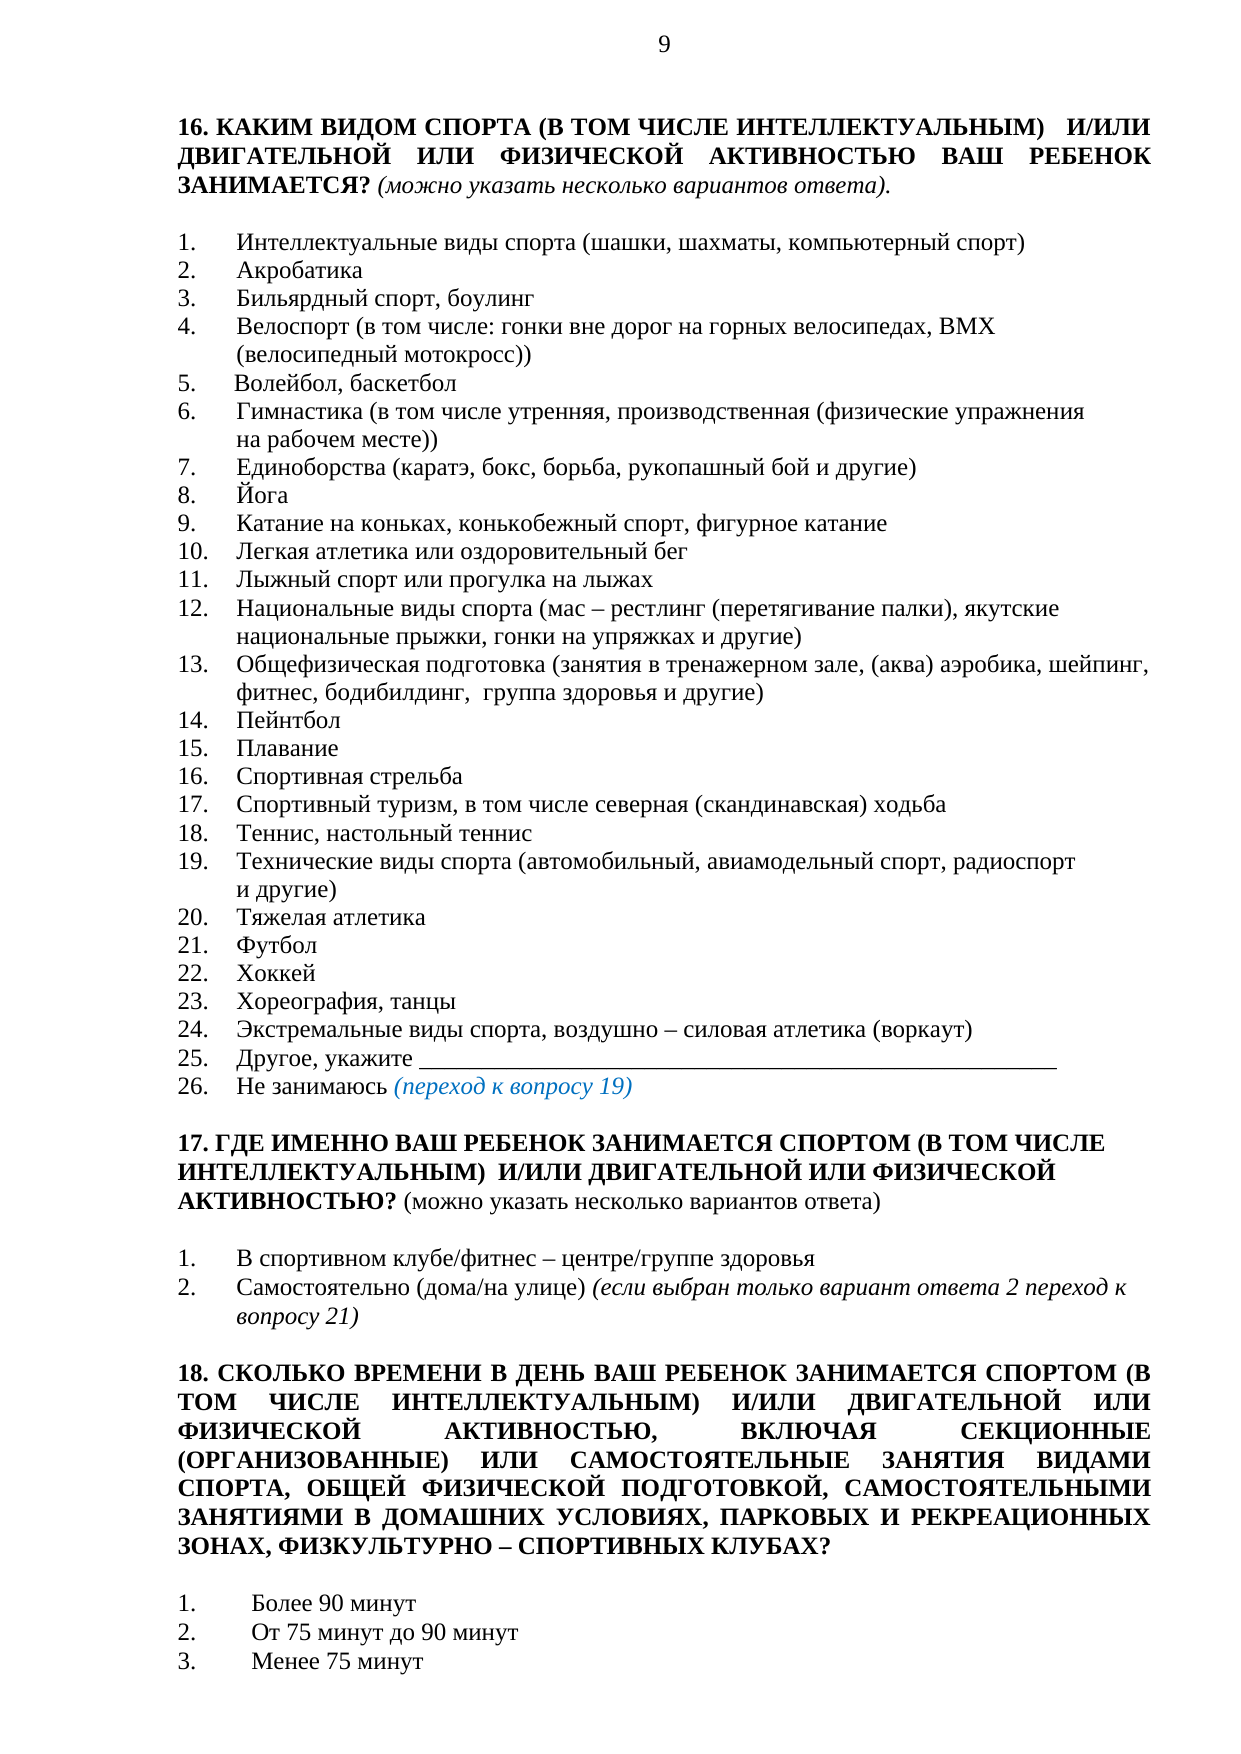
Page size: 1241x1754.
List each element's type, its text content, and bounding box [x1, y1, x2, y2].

text 15. Плавание [177, 734, 1152, 762]
text 2. Акробатика [177, 256, 1152, 284]
text 9. Катание на коньках, конькобежный спорт, фигурное катание [177, 509, 1152, 537]
text 2. Самостоятельно (дома/на улице) (если выбран только вариант ответа 2 переход к вопросу 21) [177, 1272, 1152, 1330]
text 26. Не занимаюсь (переход к вопросу 19) [177, 1072, 1152, 1100]
text 7. Единоборства (каратэ, бокс, борьба, рукопашный бой и другие) [177, 453, 1152, 481]
text 13. Общефизическая подготовка (занятия в тренажерном зале, (аква) аэробика, шейпинг, фитнес, бодибилдинг, группа здоровья и другие) [177, 650, 1152, 706]
text 1. В спортивном клубе/фитнес – центре/группе здоровья [177, 1243, 1152, 1272]
text 23. Хореография, танцы [177, 987, 1152, 1015]
text 16. Спортивная стрельба [177, 762, 1152, 790]
text 10. Легкая атлетика или оздоровительный бег [177, 537, 1152, 565]
text 12. Национальные виды спорта (мас – рестлинг (перетягивание палки), якутские национальные прыжки, гонки на упряжках и другие) [177, 593, 1152, 650]
text 4. Велоспорт (в том числе: гонки вне дорог на горных велосипедах, ВМХ (велосипедный мотокросс)) [177, 312, 1152, 368]
text 22. Хоккей [177, 959, 1152, 987]
text 17. ГДЕ ИМЕННО ВАШ РЕБЕНОК ЗАНИМАЕТСЯ СПОРТОМ (В ТОМ ЧИСЛЕ ИНТЕЛЛЕКТУАЛЬНЫМ) И/ИЛИ ДВИГАТЕЛЬНОЙ ИЛИ ФИЗИЧЕСКОЙ АКТИВНОСТЬЮ? (можно указать несколько вариантов ответа) [177, 1128, 1152, 1215]
text 21. Футбол [177, 931, 1152, 959]
text 19. Технические виды спорта (автомобильный, авиамодельный спорт, радиоспорт и другие) [177, 847, 1152, 903]
text 2. От 75 минут до 90 минут [177, 1617, 1152, 1646]
text 16. КАКИМ ВИДОМ СПОРТА (В ТОМ ЧИСЛЕ ИНТЕЛЛЕКТУАЛЬНЫМ) И/ИЛИ ДВИГАТЕЛЬНОЙ ИЛИ ФИЗИЧЕСКОЙ АКТИВНОСТЬЮ ВАШ РЕБЕНОК ЗАНИМАЕТСЯ? (можно указать несколько вариантов ответа). [177, 112, 1152, 198]
text 24. Экстремальные виды спорта, воздушно – силовая атлетика (воркаут) [177, 1015, 1152, 1043]
text 3. Бильярдный спорт, боулинг [177, 284, 1152, 312]
text 18. СКОЛЬКО ВРЕМЕНИ В ДЕНЬ ВАШ РЕБЕНОК ЗАНИМАЕТСЯ СПОРТОМ (В ТОМ ЧИСЛЕ ИНТЕЛЛЕКТУАЛЬНЫМ) И/ИЛИ ДВИГАТЕЛЬНОЙ ИЛИ ФИЗИЧЕСКОЙ АКТИВНОСТЬЮ, ВКЛЮЧАЯ СЕКЦИОННЫЕ (ОРГАНИЗОВАННЫЕ) ИЛИ САМОСТОЯТЕЛЬНЫЕ ЗАНЯТИЯ ВИДАМИ СПОРТА, ОБЩЕЙ ФИЗИЧЕСКОЙ ПОДГОТОВКОЙ, САМОСТОЯТЕЛЬНЫМИ ЗАНЯТИЯМИ В ДОМАШНИХ УСЛОВИЯХ, ПАРКОВЫХ И РЕКРЕАЦИОННЫХ ЗОНАХ, ФИЗКУЛЬТУРНО – СПОРТИВНЫХ КЛУБАХ? [177, 1358, 1152, 1560]
text 6. Гимнастика (в том числе утренняя, производственная (физические упражнения на рабочем месте)) [177, 397, 1152, 453]
text 17. Спортивный туризм, в том числе северная (скандинавская) ходьба [177, 790, 1152, 818]
text 25. Другое, укажите ___________________________________________________ [177, 1043, 1152, 1072]
text 20. Тяжелая атлетика [177, 903, 1152, 931]
text 3. Менее 75 минут [177, 1646, 1152, 1675]
text 18. Теннис, настольный теннис [177, 818, 1152, 847]
text 11. Лыжный спорт или прогулка на лыжах [177, 565, 1152, 593]
list 5. Волейбол, баскетбол [177, 368, 1152, 397]
text 1. Более 90 минут [177, 1588, 1152, 1617]
text 8. Йога [177, 481, 1152, 509]
text 1. Интеллектуальные виды спорта (шашки, шахматы, компьютерный спорт) [177, 227, 1152, 256]
text 14. Пейнтбол [177, 706, 1152, 734]
